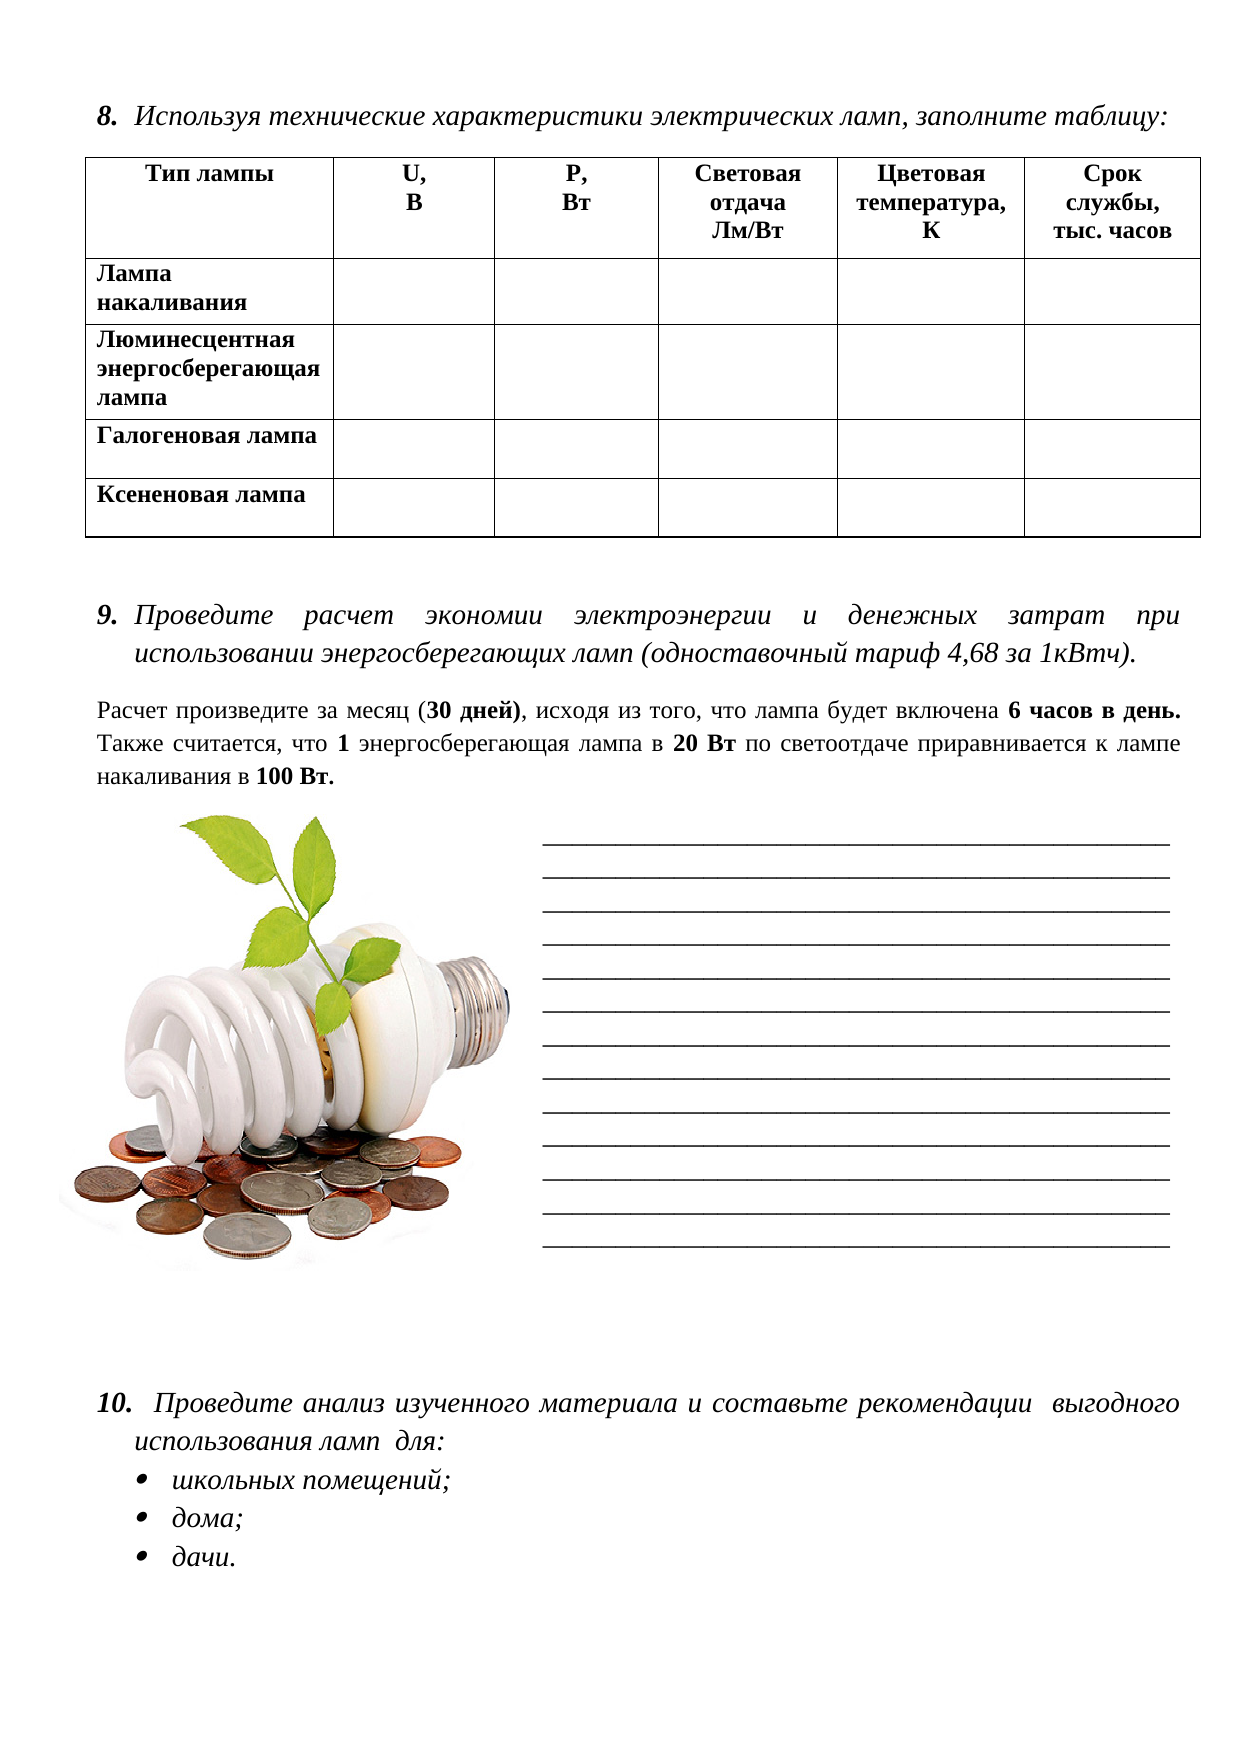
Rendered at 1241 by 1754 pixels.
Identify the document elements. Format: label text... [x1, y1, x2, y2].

table_cell [1025, 479, 1200, 536]
list дачи. [134, 1539, 1181, 1573]
table_cell [334, 259, 494, 323]
list школьных помещений; [134, 1462, 1181, 1496]
list Проведите расчет экономии электроэнергии и денежных затрат при использовании энергосберегающих ламп (одноставочный тариф 4,68 за 1кВтч). [97, 597, 1181, 669]
table_cell [334, 325, 494, 419]
text Расчет произведите за месяц (30 дней), исходя из того, что лампа будет включена 6 часов в день. Также считается, что 1 энергосберегающая лампа в 20 Вт по светоотдаче приравнивается к лампе накаливания в 100 Вт. [97, 695, 1181, 789]
table_cell [838, 325, 1024, 419]
table_cell [1025, 325, 1200, 419]
table_cell Люминесцентная энергосберегающая лампа [86, 325, 333, 419]
table_cell [334, 479, 494, 536]
table_header U, В [334, 158, 494, 257]
picture [59, 814, 529, 1271]
list дома; [134, 1501, 1181, 1534]
table_cell [1025, 420, 1200, 478]
table_header [48, 815, 531, 1385]
table_cell [495, 325, 658, 419]
table_cell [659, 325, 837, 419]
table_header P, Вт [495, 158, 658, 257]
table_cell [838, 259, 1024, 323]
table_cell [495, 479, 658, 536]
table_cell [659, 479, 837, 536]
table_cell Лампа накаливания [86, 259, 333, 323]
table_cell [334, 420, 494, 478]
table_cell Галогеновая лампа [86, 420, 333, 478]
table_cell [495, 420, 658, 478]
table_header Срок службы, тыс. часов [1025, 158, 1200, 257]
table_header Тип лампы [86, 158, 333, 257]
list Проведите анализ изученного материала и составьте рекомендации выгодного использования ламп для: [97, 1385, 1181, 1457]
table_header Световая отдача Лм/Вт [659, 158, 837, 257]
table_cell [659, 420, 837, 478]
table_header Цветовая температура, К [838, 158, 1024, 257]
table_cell [1025, 259, 1200, 323]
table_cell [495, 259, 658, 323]
table_cell [659, 259, 837, 323]
list Используя технические характеристики электрических ламп, заполните таблицу: [97, 98, 1181, 131]
table_cell [838, 479, 1024, 536]
table_header _______________________________________________________________________________________________________________________________________________________________________________________________________________________________________________________________________________________________________________________________________________________________________________________________________________________________________________________________________________________________________________________________________________________________________________ [532, 815, 1192, 1385]
table_cell Ксененовая лампа [86, 479, 333, 536]
table_cell [838, 420, 1024, 478]
